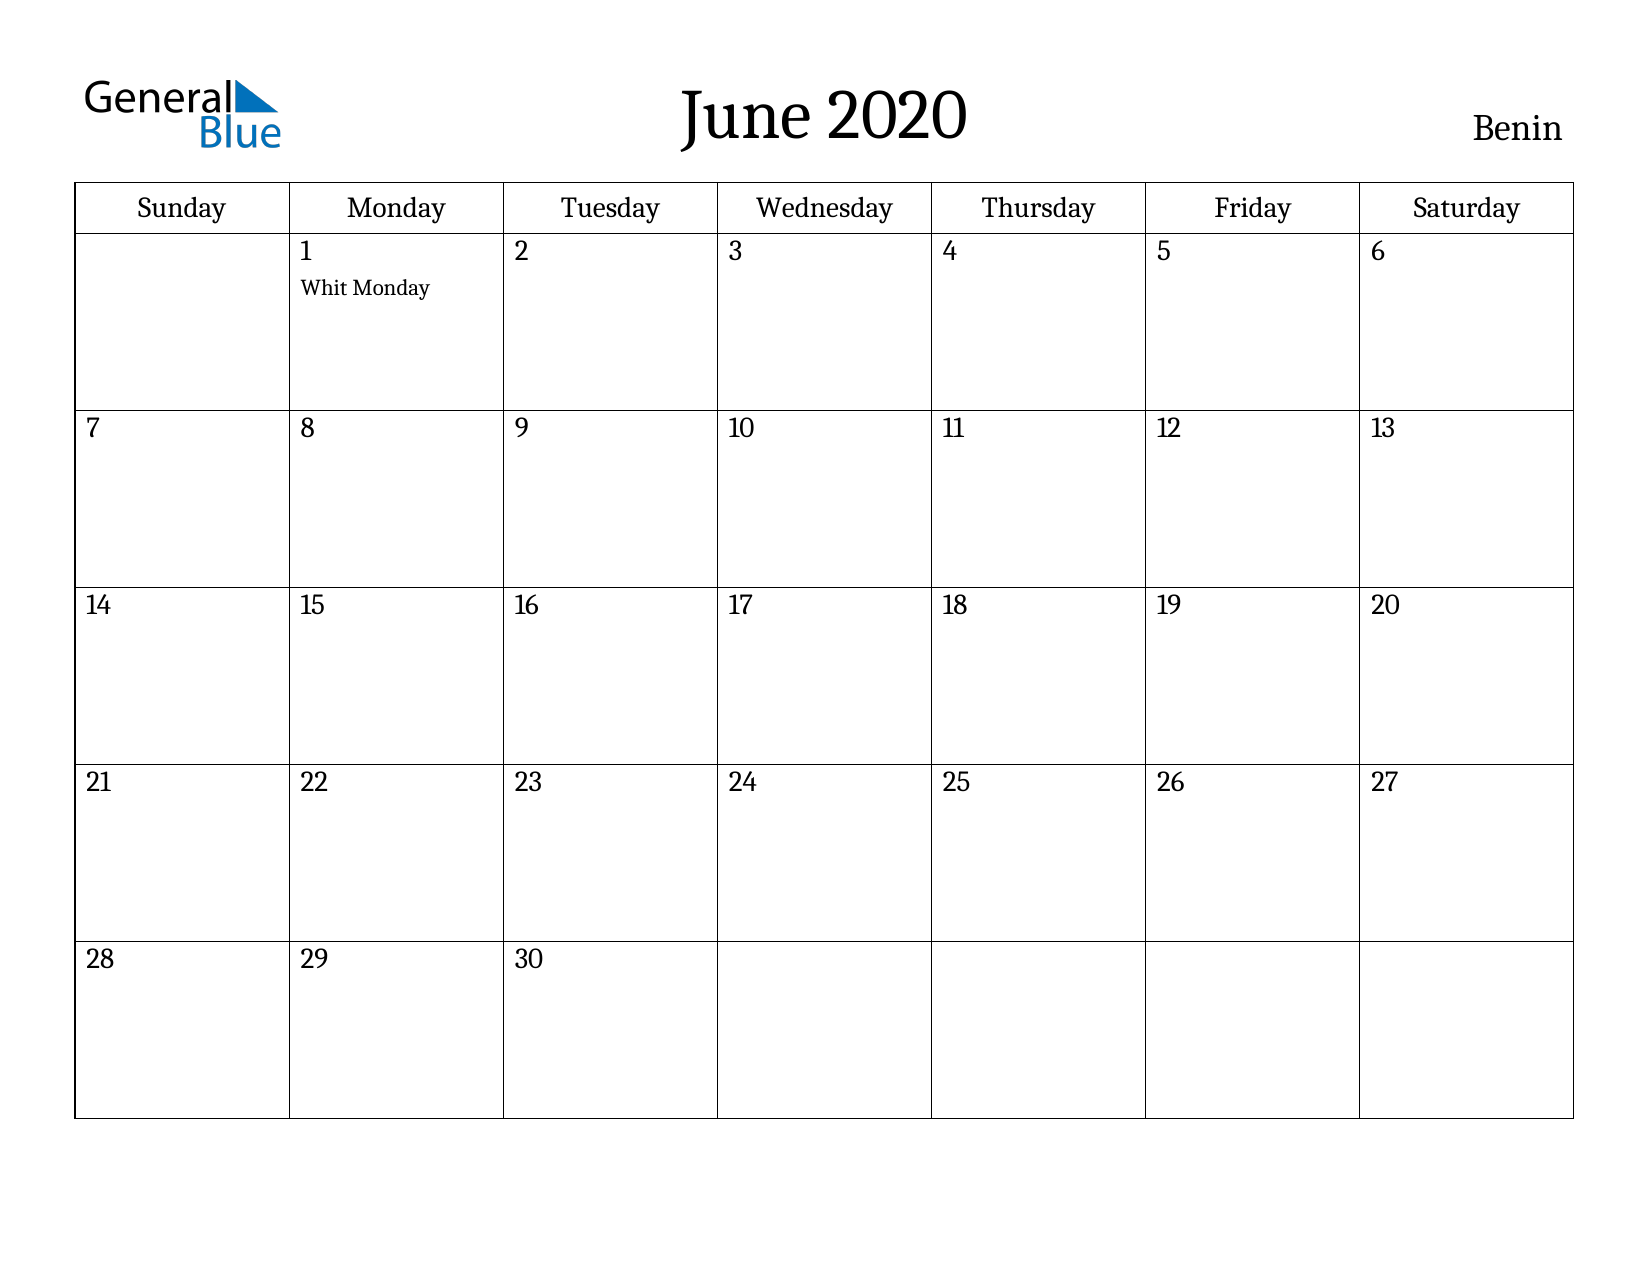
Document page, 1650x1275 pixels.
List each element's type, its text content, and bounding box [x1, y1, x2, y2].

table_cell [504, 629, 717, 764]
table_cell [76, 452, 289, 587]
table_cell 21 [76, 765, 289, 806]
table_cell [1146, 983, 1359, 1118]
table_cell [1360, 629, 1573, 764]
table_cell [932, 942, 1145, 983]
table_cell Friday [1146, 183, 1359, 233]
table_cell 27 [1360, 765, 1573, 806]
table_cell [1146, 629, 1359, 764]
picture [85, 80, 281, 148]
table_cell 17 [718, 588, 931, 629]
table_cell 1 [290, 234, 503, 275]
table_cell [718, 452, 931, 587]
table_cell 23 [504, 765, 717, 806]
table_header June 2020 [503, 75, 1146, 182]
table_cell [718, 942, 931, 983]
table_cell 2 [504, 234, 717, 275]
table_cell 4 [932, 234, 1145, 275]
table_cell 30 [504, 942, 717, 983]
table_cell 10 [718, 411, 931, 452]
table_cell Wednesday [718, 183, 931, 233]
table_cell 9 [504, 411, 717, 452]
table_cell 26 [1146, 765, 1359, 806]
table_cell 15 [290, 588, 503, 629]
table_cell 18 [932, 588, 1145, 629]
table_cell [76, 234, 289, 275]
table_cell Tuesday [504, 183, 717, 233]
table_cell Whit Monday [290, 275, 503, 410]
table_cell [1360, 942, 1573, 983]
table_cell 19 [1146, 588, 1359, 629]
table_cell [932, 452, 1145, 587]
table_cell 24 [718, 765, 931, 806]
table_cell 28 [76, 942, 289, 983]
table_cell [932, 983, 1145, 1118]
table_cell 6 [1360, 234, 1573, 275]
table_cell [76, 629, 289, 764]
table_cell [290, 983, 503, 1118]
table_cell 20 [1360, 588, 1573, 629]
table_cell [1146, 452, 1359, 587]
table_cell 16 [504, 588, 717, 629]
table_cell 22 [290, 765, 503, 806]
table_cell Monday [290, 183, 503, 233]
table_cell [718, 275, 931, 410]
table_cell Thursday [932, 183, 1145, 233]
table_cell [718, 983, 931, 1118]
table_cell [1360, 806, 1573, 941]
table_cell 3 [718, 234, 931, 275]
table_cell 12 [1146, 411, 1359, 452]
table_cell [504, 452, 717, 587]
table_cell Saturday [1360, 183, 1573, 233]
table_cell [932, 275, 1145, 410]
table_cell [504, 806, 717, 941]
table_cell [1146, 806, 1359, 941]
table_cell [290, 806, 503, 941]
table_cell [1146, 942, 1359, 983]
table_cell 7 [76, 411, 289, 452]
table_cell [290, 629, 503, 764]
table_cell [290, 452, 503, 587]
table_cell [504, 983, 717, 1118]
table_cell 11 [932, 411, 1145, 452]
table_cell [932, 806, 1145, 941]
table_cell 5 [1146, 234, 1359, 275]
table_header Benin [1146, 75, 1574, 182]
table_cell [76, 806, 289, 941]
table_cell [76, 275, 289, 410]
table_cell [504, 275, 717, 410]
table_cell 29 [290, 942, 503, 983]
table_cell 13 [1360, 411, 1573, 452]
table_cell [76, 983, 289, 1118]
table_cell [1360, 275, 1573, 410]
table_cell [1146, 275, 1359, 410]
table_header [75, 75, 503, 182]
table_cell [1360, 983, 1573, 1118]
table_cell [718, 629, 931, 764]
table_cell [718, 806, 931, 941]
table_cell 8 [290, 411, 503, 452]
table_cell [932, 629, 1145, 764]
table_cell 14 [76, 588, 289, 629]
table_cell 25 [932, 765, 1145, 806]
table_cell [1360, 452, 1573, 587]
table_cell Sunday [76, 183, 289, 233]
